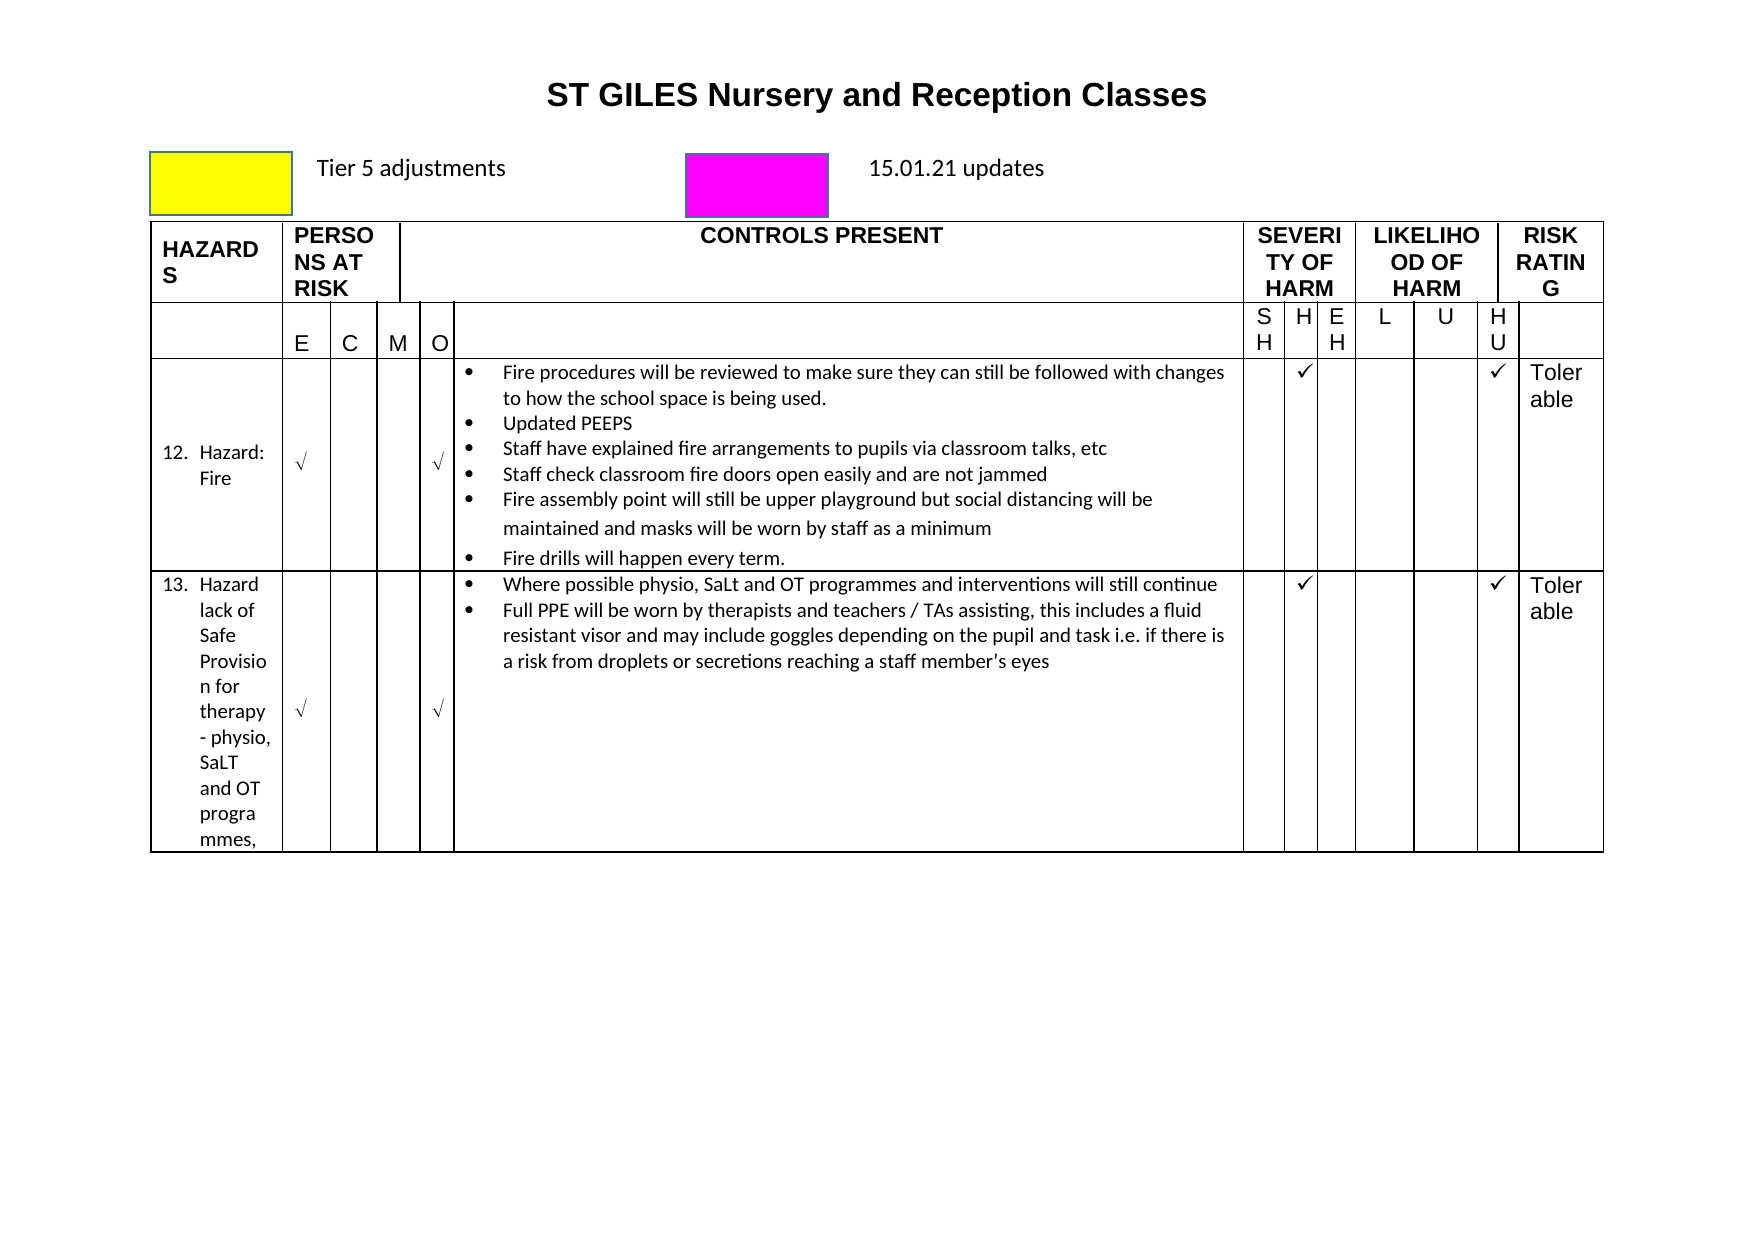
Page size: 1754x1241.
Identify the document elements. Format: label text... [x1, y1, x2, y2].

table_cell [331, 359, 376, 570]
table_cell [152, 303, 282, 358]
table_cell H [1285, 303, 1317, 358]
table_cell Hazard lack of Safe Provision for therapy - physio, SaLT and OT programmes, [152, 572, 282, 851]
table_cell Hazard: Fire [152, 359, 282, 570]
table_header CONTROLS PRESENT [401, 222, 1243, 301]
table_cell C [331, 303, 376, 358]
table_cell [1520, 303, 1603, 358]
table_cell [1244, 359, 1284, 570]
table_cell [455, 303, 1243, 358]
table_cell H U [1478, 303, 1518, 358]
table_cell [378, 572, 419, 851]
table_cell U [1415, 303, 1477, 358]
table_cell E H [1318, 303, 1355, 358]
table_cell M [378, 303, 419, 358]
table_cell E [283, 303, 330, 358]
table_cell [1415, 572, 1477, 851]
table_cell Tolerable [1520, 572, 1603, 851]
table_cell [378, 359, 419, 570]
table_header HAZARDS [152, 222, 282, 301]
table_cell [1318, 572, 1355, 851]
table_cell [1244, 572, 1284, 851]
table_cell L [1356, 303, 1413, 358]
table_cell [1415, 359, 1477, 570]
table_cell Fire procedures will be reviewed to make sure they can still be followed with changes to how the school space is being used. Updated PEEPS Staff have explained fire arrangements to pupils via classroom talks, etc Staff check classroom fire doors open easily and are not jammed Fire assembly point will still be upper playground but social distancing will be maintained and masks will be worn by staff as a minimum Fire drills will happen every term. [455, 359, 1243, 570]
table_header LIKELIHOOD OF HARM [1356, 222, 1498, 301]
table_cell [1478, 359, 1518, 570]
table_cell Where possible physio, SaLt and OT programmes and interventions will still continue Full PPE will be worn by therapists and teachers / TAs assisting, this includes a fluid resistant visor and may include goggles depending on the pupil and task i.e. if there is a risk from droplets or secretions reaching a staff member’s eyes [455, 572, 1243, 851]
table_cell S H [1244, 303, 1284, 358]
table_cell [1285, 359, 1317, 570]
table_cell [1318, 359, 1355, 570]
table_cell [1285, 572, 1317, 851]
table_header RISK RATING [1499, 222, 1603, 301]
table_cell [421, 359, 453, 570]
table_cell [421, 572, 453, 851]
table_header SEVERITY OF HARM [1244, 222, 1355, 301]
table_cell [1478, 572, 1518, 851]
table_cell [1356, 572, 1413, 851]
table_cell Tolerable [1520, 359, 1603, 570]
table_cell [283, 572, 330, 851]
table_cell [1356, 359, 1413, 570]
table_cell O [421, 303, 453, 358]
table_cell [283, 359, 330, 570]
table_header PERSONS AT RISK [283, 222, 400, 301]
table_cell [331, 572, 376, 851]
